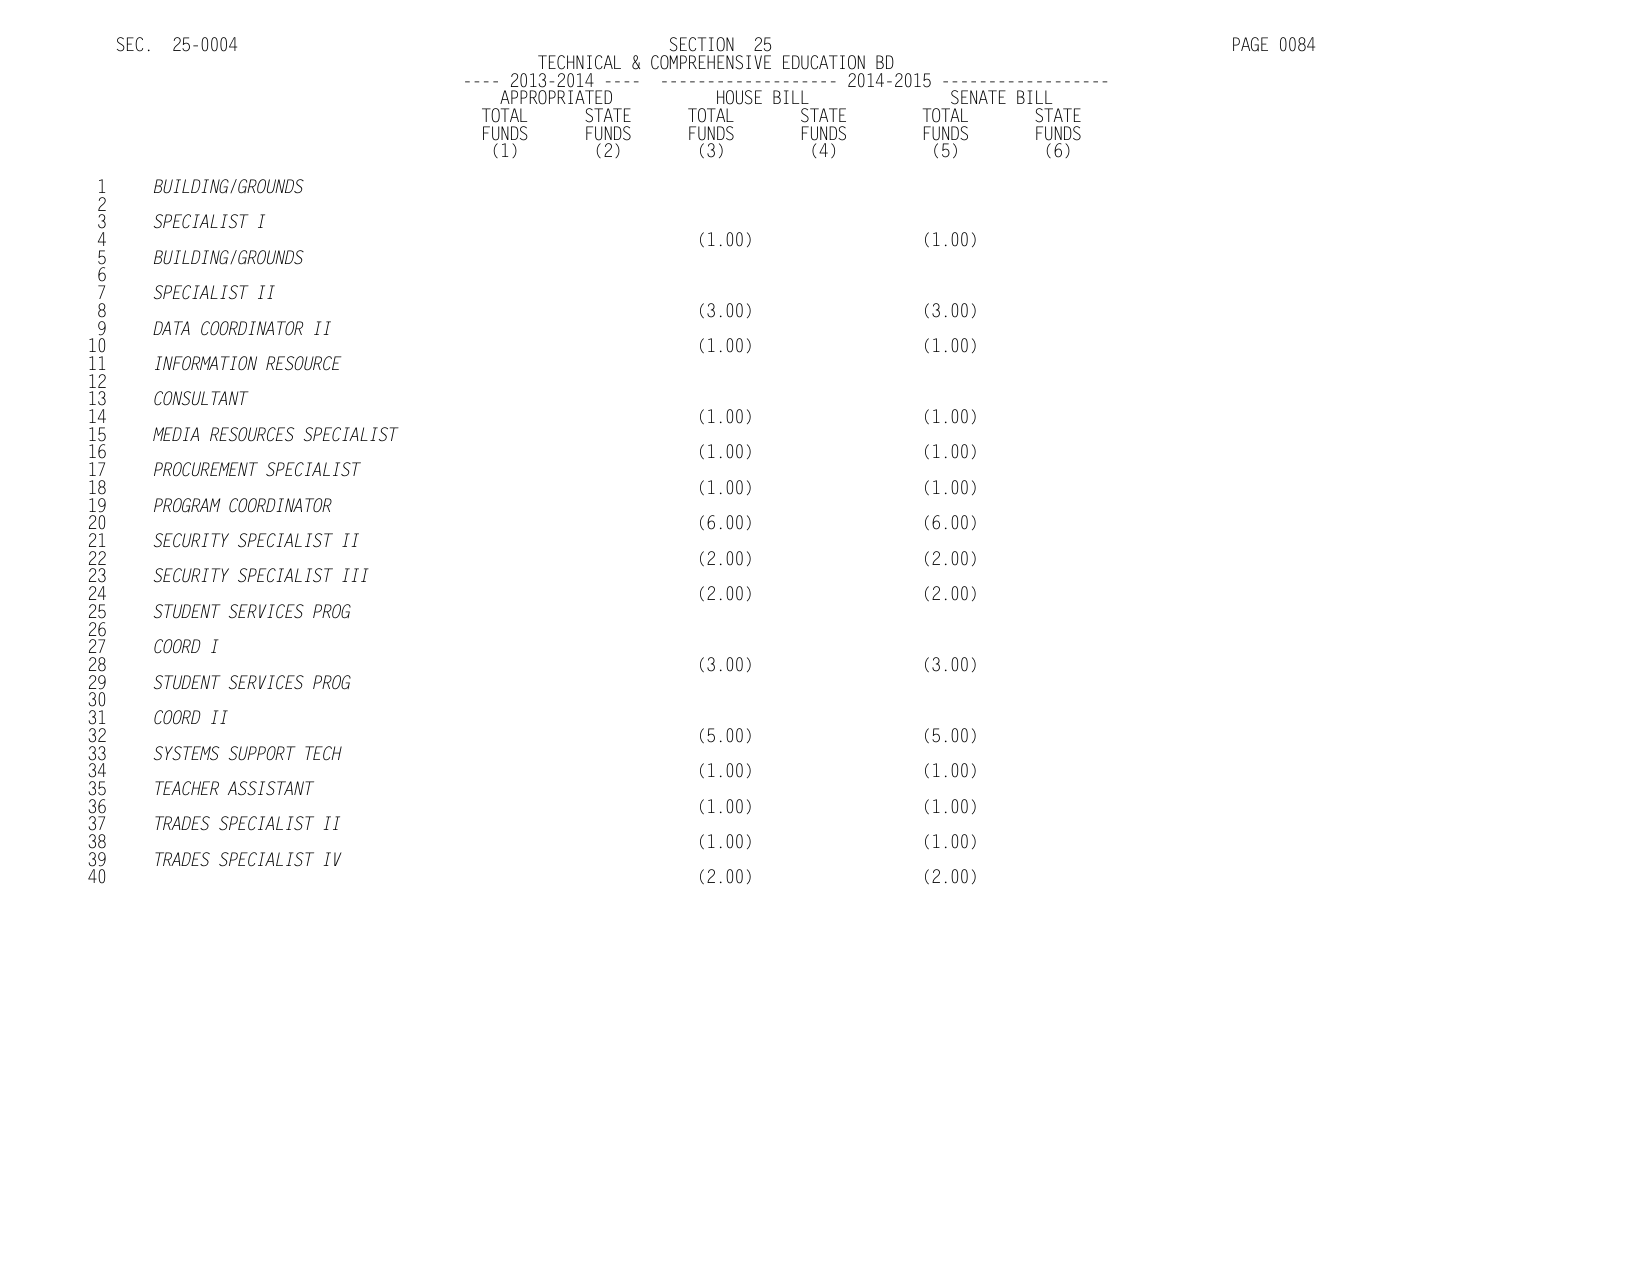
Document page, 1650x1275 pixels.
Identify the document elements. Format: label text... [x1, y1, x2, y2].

text 20 (6.00) (6.00) [69, 516, 1582, 533]
text 9 DATA COORDINATOR II [69, 321, 1582, 338]
text 18 (1.00) (1.00) [69, 480, 1582, 498]
text SEC. 25-0004 SECTION 25 PAGE 0084 [69, 37, 1582, 55]
text 39 TRADES SPECIALIST IV [69, 852, 1582, 870]
text 22 (2.00) (2.00) [69, 551, 1582, 569]
text 3 SPECIALIST I [69, 214, 1582, 232]
text 26 [69, 622, 1582, 639]
text 37 TRADES SPECIALIST II [69, 817, 1582, 834]
text 10 (1.00) (1.00) [69, 338, 1582, 356]
text 11 INFORMATION RESOURCE [69, 356, 1582, 374]
text APPROPRIATED HOUSE BILL SENATE BILL [69, 91, 1582, 108]
text ---- 2013-2014 ---- ------------------- 2014-2015 ------------------ [69, 73, 1582, 91]
text 7 SPECIALIST II [69, 285, 1582, 303]
text 35 TEACHER ASSISTANT [69, 781, 1582, 799]
text 14 (1.00) (1.00) [69, 409, 1582, 427]
text 38 (1.00) (1.00) [69, 834, 1582, 852]
text 6 [69, 268, 1582, 285]
text 2 [69, 197, 1582, 214]
text 21 SECURITY SPECIALIST II [69, 533, 1582, 551]
text 19 PROGRAM COORDINATOR [69, 498, 1582, 516]
text 33 SYSTEMS SUPPORT TECH [69, 746, 1582, 763]
text 16 (1.00) (1.00) [69, 445, 1582, 462]
text 4 (1.00) (1.00) [69, 232, 1582, 250]
text (1) (2) (3) (4) (5) (6) [69, 144, 1582, 161]
text 23 SECURITY SPECIALIST III [69, 569, 1582, 586]
text 40 (2.00) (2.00) [69, 870, 1582, 887]
text TOTAL STATE TOTAL STATE TOTAL STATE [69, 108, 1582, 126]
text 24 (2.00) (2.00) [69, 586, 1582, 604]
text 5 BUILDING/GROUNDS [69, 250, 1582, 268]
text 30 [69, 693, 1582, 710]
text 13 CONSULTANT [69, 392, 1582, 409]
text 1 BUILDING/GROUNDS [69, 179, 1582, 197]
text 25 STUDENT SERVICES PROG [69, 604, 1582, 622]
text 34 (1.00) (1.00) [69, 763, 1582, 781]
text 29 STUDENT SERVICES PROG [69, 675, 1582, 693]
text 8 (3.00) (3.00) [69, 303, 1582, 321]
text 12 [69, 374, 1582, 392]
text 31 COORD II [69, 710, 1582, 728]
text TECHNICAL & COMPREHENSIVE EDUCATION BD [69, 55, 1582, 73]
text 15 MEDIA RESOURCES SPECIALIST [69, 427, 1582, 445]
text 28 (3.00) (3.00) [69, 657, 1582, 675]
text 36 (1.00) (1.00) [69, 799, 1582, 817]
text 17 PROCUREMENT SPECIALIST [69, 462, 1582, 480]
text 27 COORD I [69, 639, 1582, 657]
text FUNDS FUNDS FUNDS FUNDS FUNDS FUNDS [69, 126, 1582, 144]
text 32 (5.00) (5.00) [69, 728, 1582, 746]
